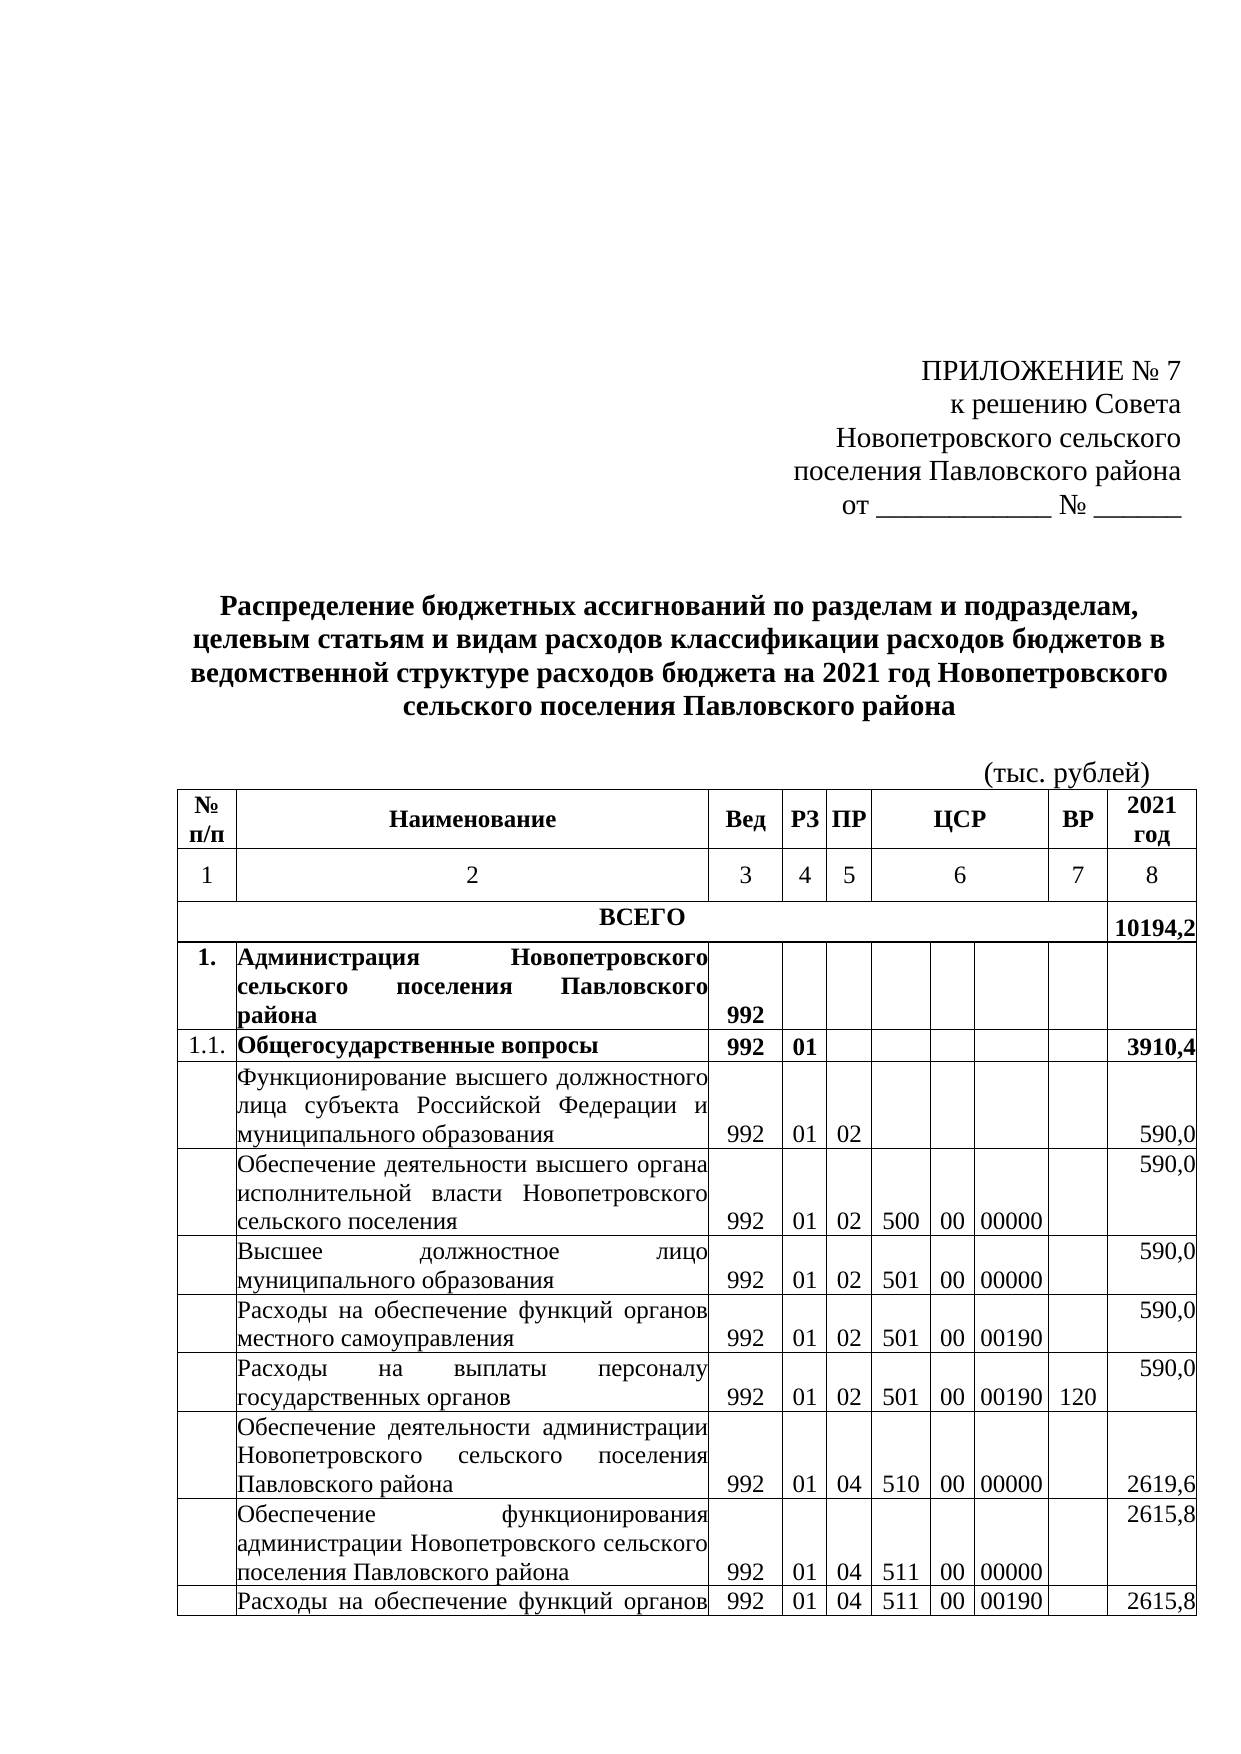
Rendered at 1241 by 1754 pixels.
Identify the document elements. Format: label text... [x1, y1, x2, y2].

table_cell 992 [709, 1236, 782, 1294]
table_cell 02 [827, 1149, 871, 1235]
table_cell Расходы на выплаты персоналу государственных органов [237, 1353, 708, 1411]
table_cell 6 [872, 849, 1048, 901]
table_cell [178, 1353, 236, 1411]
table_cell [827, 1030, 871, 1061]
table_cell 992 [709, 1353, 782, 1411]
table_cell 00 [931, 1353, 974, 1411]
table_cell [1049, 1030, 1107, 1061]
table_cell 02 [827, 1062, 871, 1148]
table_cell 992 [709, 1499, 782, 1585]
table_cell [872, 943, 930, 1029]
table_cell 01 [783, 1412, 826, 1498]
table_cell 7 [1049, 849, 1107, 901]
table_cell 1 [178, 849, 236, 901]
table_cell [1049, 943, 1107, 1029]
table_cell [178, 1295, 236, 1352]
table_cell [178, 1062, 236, 1148]
table_cell 00190 [975, 1295, 1048, 1352]
table_cell 3910,4 [1108, 1030, 1196, 1061]
table_cell ВСЕГО [178, 902, 1107, 941]
table_cell 02 [827, 1353, 871, 1411]
table_cell 511 [872, 1499, 930, 1585]
table_cell 992 [709, 1030, 782, 1061]
table_cell 501 [872, 1295, 930, 1352]
text Распределение бюджетных ассигнований по разделам и подразделам, целевым статьям и видам расходов классификации расходов бюджетов в ведомственной структуре расходов бюджета на 2021 год Новопетровского сельского поселения Павловского района [177, 588, 1181, 722]
table_cell 00190 [975, 1586, 1048, 1615]
table_cell [1049, 1236, 1107, 1294]
table_cell 590,0 [1108, 1062, 1196, 1148]
table_cell [1049, 1412, 1107, 1498]
table_cell 590,0 [1108, 1353, 1196, 1411]
table_cell 00000 [975, 1149, 1048, 1235]
table_cell 00000 [975, 1499, 1048, 1585]
text к решению Совета [177, 386, 1181, 420]
table_cell [178, 1586, 236, 1615]
table_cell 00 [931, 1149, 974, 1235]
table_cell [827, 943, 871, 1029]
table_cell 01 [783, 1353, 826, 1411]
table_cell 3 [709, 849, 782, 901]
table_cell [178, 1499, 236, 1585]
table_header Вед [709, 790, 782, 847]
table_cell 500 [872, 1149, 930, 1235]
table_cell 01 [783, 1149, 826, 1235]
table_cell 992 [709, 1586, 782, 1615]
table_cell Общегосударственные вопросы [237, 1030, 708, 1061]
table_header ПР [827, 790, 871, 847]
table_cell 992 [709, 943, 782, 1029]
table_header 2021 год [1108, 790, 1196, 847]
table_cell 01 [783, 1062, 826, 1148]
text ПРИЛОЖЕНИЕ № 7 [177, 353, 1181, 386]
table_cell Высшее должностное лицо муниципального образования [237, 1236, 708, 1294]
table_cell 00 [931, 1236, 974, 1294]
table_cell 590,0 [1108, 1295, 1196, 1352]
table_cell 992 [709, 1412, 782, 1498]
table_cell 01 [783, 1586, 826, 1615]
table_cell [975, 943, 1048, 1029]
table_cell Обеспечение функционирования администрации Новопетровского сельского поселения Павловского района [237, 1499, 708, 1585]
table_cell 01 [783, 1295, 826, 1352]
table_cell 501 [872, 1236, 930, 1294]
table_cell 120 [1049, 1353, 1107, 1411]
table_cell [1049, 1295, 1107, 1352]
table_cell Администрация Новопетровского сельского поселения Павловского района [237, 943, 708, 1029]
table_cell 01 [783, 1030, 826, 1061]
table_cell 590,0 [1108, 1236, 1196, 1294]
table_cell 00 [931, 1295, 974, 1352]
table_header ВР [1049, 790, 1107, 847]
text (тыс. рублей) [983, 755, 1181, 789]
table_cell [931, 1030, 974, 1061]
table_cell 2 [237, 849, 708, 901]
table_cell 00000 [975, 1236, 1048, 1294]
table_cell 590,0 [1108, 1149, 1196, 1235]
table_cell 00000 [975, 1412, 1048, 1498]
table_header ЦСР [872, 790, 1048, 847]
table_cell [178, 1412, 236, 1498]
table_cell [975, 1030, 1048, 1061]
table_cell [1049, 1499, 1107, 1585]
table_cell 04 [827, 1499, 871, 1585]
text Новопетровского сельского [177, 420, 1181, 453]
table_cell 992 [709, 1295, 782, 1352]
table_cell 01 [783, 1236, 826, 1294]
table_cell [178, 1236, 236, 1294]
table_cell 00 [931, 1412, 974, 1498]
table_cell [931, 943, 974, 1029]
table_cell 00 [931, 1499, 974, 1585]
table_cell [237, 1586, 708, 1615]
table_cell 992 [709, 1149, 782, 1235]
table_cell 1. [178, 943, 236, 1029]
table_cell 10194,2 [1108, 902, 1196, 941]
table_cell 5 [827, 849, 871, 901]
table_cell [1108, 943, 1196, 1029]
table_cell 2615,8 [1108, 1499, 1196, 1585]
table_cell Функционирование высшего должностного лица субъекта Российской Федерации и муниципального образования [237, 1062, 708, 1148]
table_header РЗ [783, 790, 826, 847]
table_cell Расходы на обеспечение функций органов местного самоуправления [237, 1295, 708, 1352]
table_cell [1049, 1586, 1107, 1615]
table_cell [931, 1062, 974, 1148]
table_cell 511 [872, 1586, 930, 1615]
table_cell 2615,8 [1108, 1586, 1196, 1615]
table_cell 00190 [975, 1353, 1048, 1411]
table_cell 02 [827, 1236, 871, 1294]
table_header Наименование [237, 790, 708, 847]
table_cell [1049, 1149, 1107, 1235]
table_cell Обеспечение деятельности администрации Новопетровского сельского поселения Павловского района [237, 1412, 708, 1498]
table_cell 510 [872, 1412, 930, 1498]
table_cell 4 [783, 849, 826, 901]
table_cell [1049, 1062, 1107, 1148]
table_cell 04 [827, 1586, 871, 1615]
table_cell 501 [872, 1353, 930, 1411]
table_cell 992 [709, 1062, 782, 1148]
table_cell [975, 1062, 1048, 1148]
table_cell 01 [783, 1499, 826, 1585]
text поселения Павловского района [177, 453, 1181, 487]
table_cell [178, 1149, 236, 1235]
table_cell 2619,6 [1108, 1412, 1196, 1498]
table_cell 02 [827, 1295, 871, 1352]
table_header № п/п [178, 790, 236, 847]
table_cell [872, 1030, 930, 1061]
text от ____________ № ______ [177, 487, 1181, 521]
table_cell 8 [1108, 849, 1196, 901]
table_cell 00 [931, 1586, 974, 1615]
table_cell [872, 1062, 930, 1148]
table_cell 1.1. [178, 1030, 236, 1061]
table_cell 04 [827, 1412, 871, 1498]
table_cell [783, 943, 826, 1029]
table_cell Обеспечение деятельности высшего органа исполнительной власти Новопетровского сельского поселения [237, 1149, 708, 1235]
